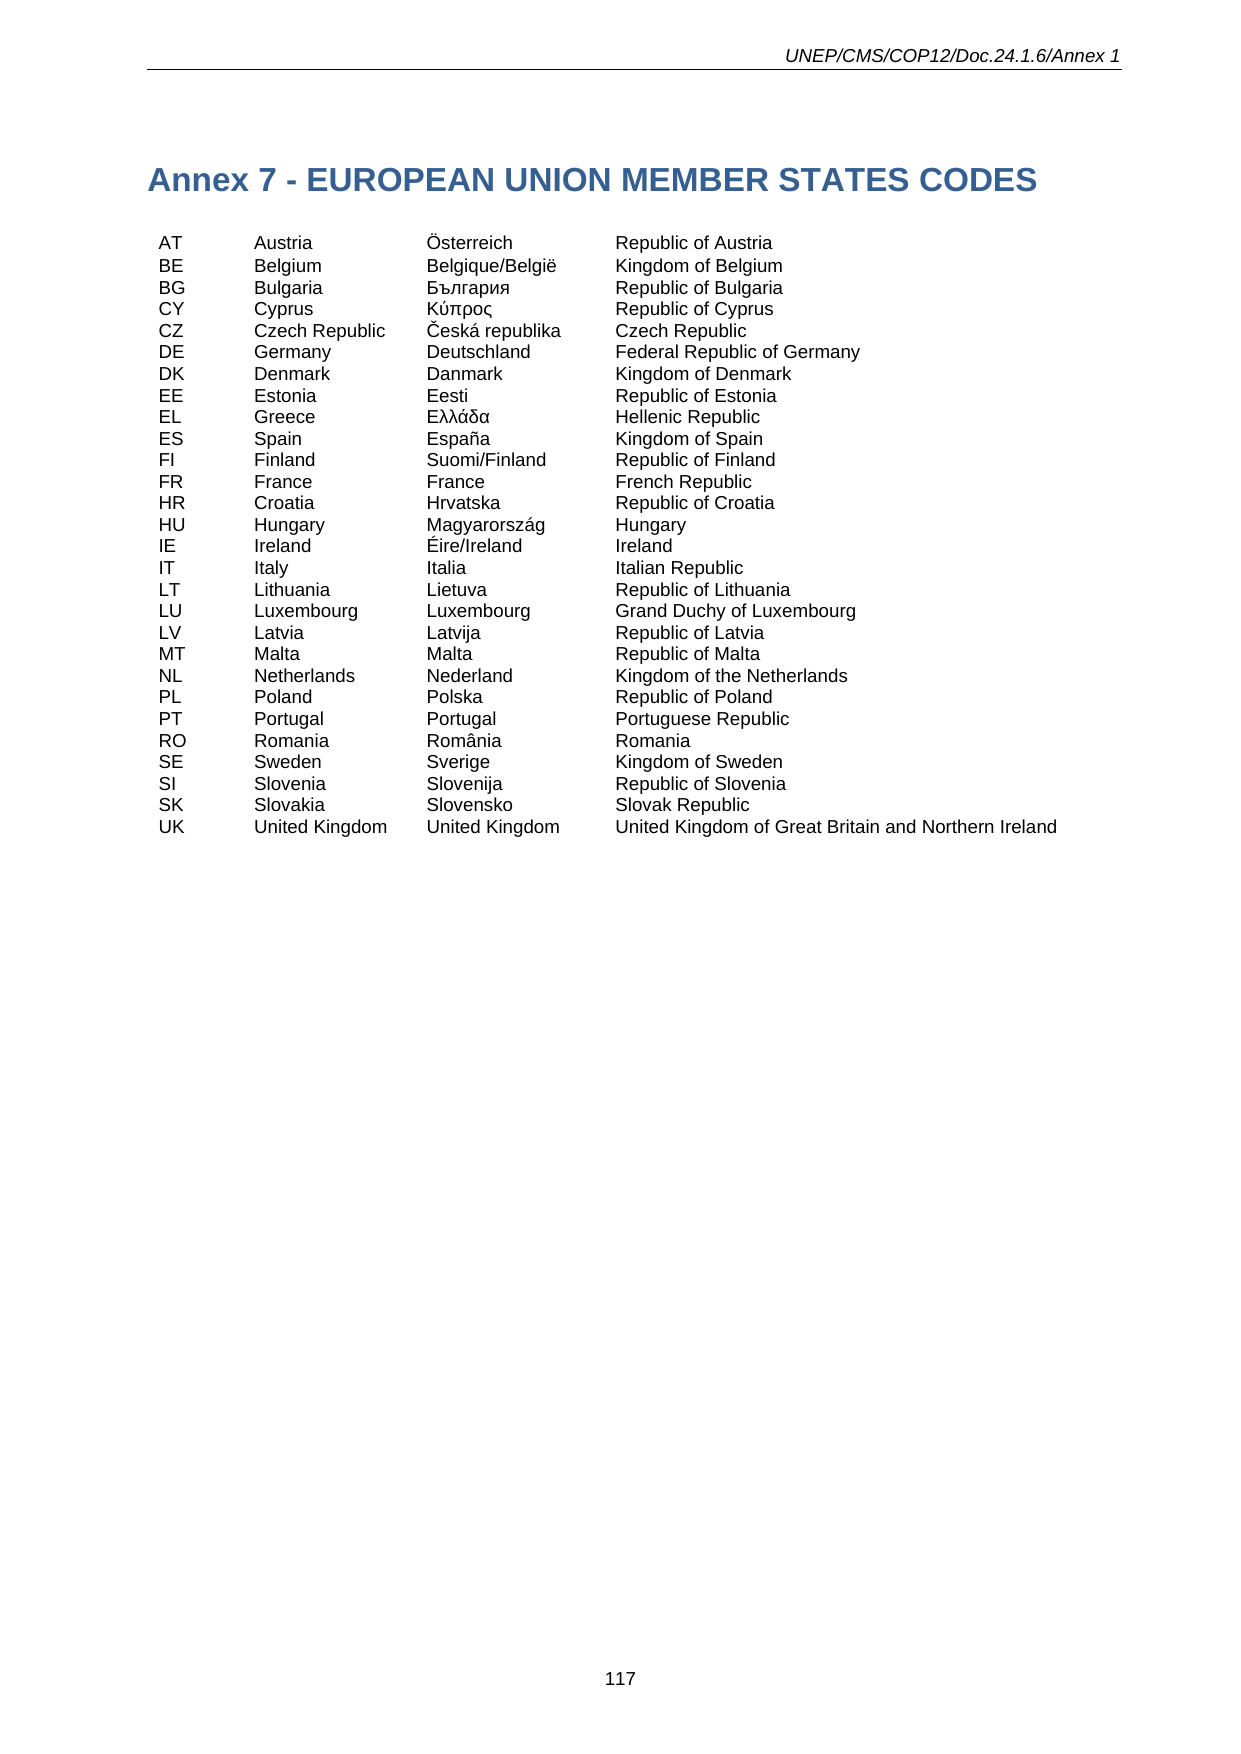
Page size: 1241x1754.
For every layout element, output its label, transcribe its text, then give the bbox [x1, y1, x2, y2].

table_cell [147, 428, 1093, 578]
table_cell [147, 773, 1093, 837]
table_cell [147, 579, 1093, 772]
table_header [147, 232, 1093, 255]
text Annex 7 - EUROPEAN UNION MEMBER STATES CODES [147, 160, 1093, 199]
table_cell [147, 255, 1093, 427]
